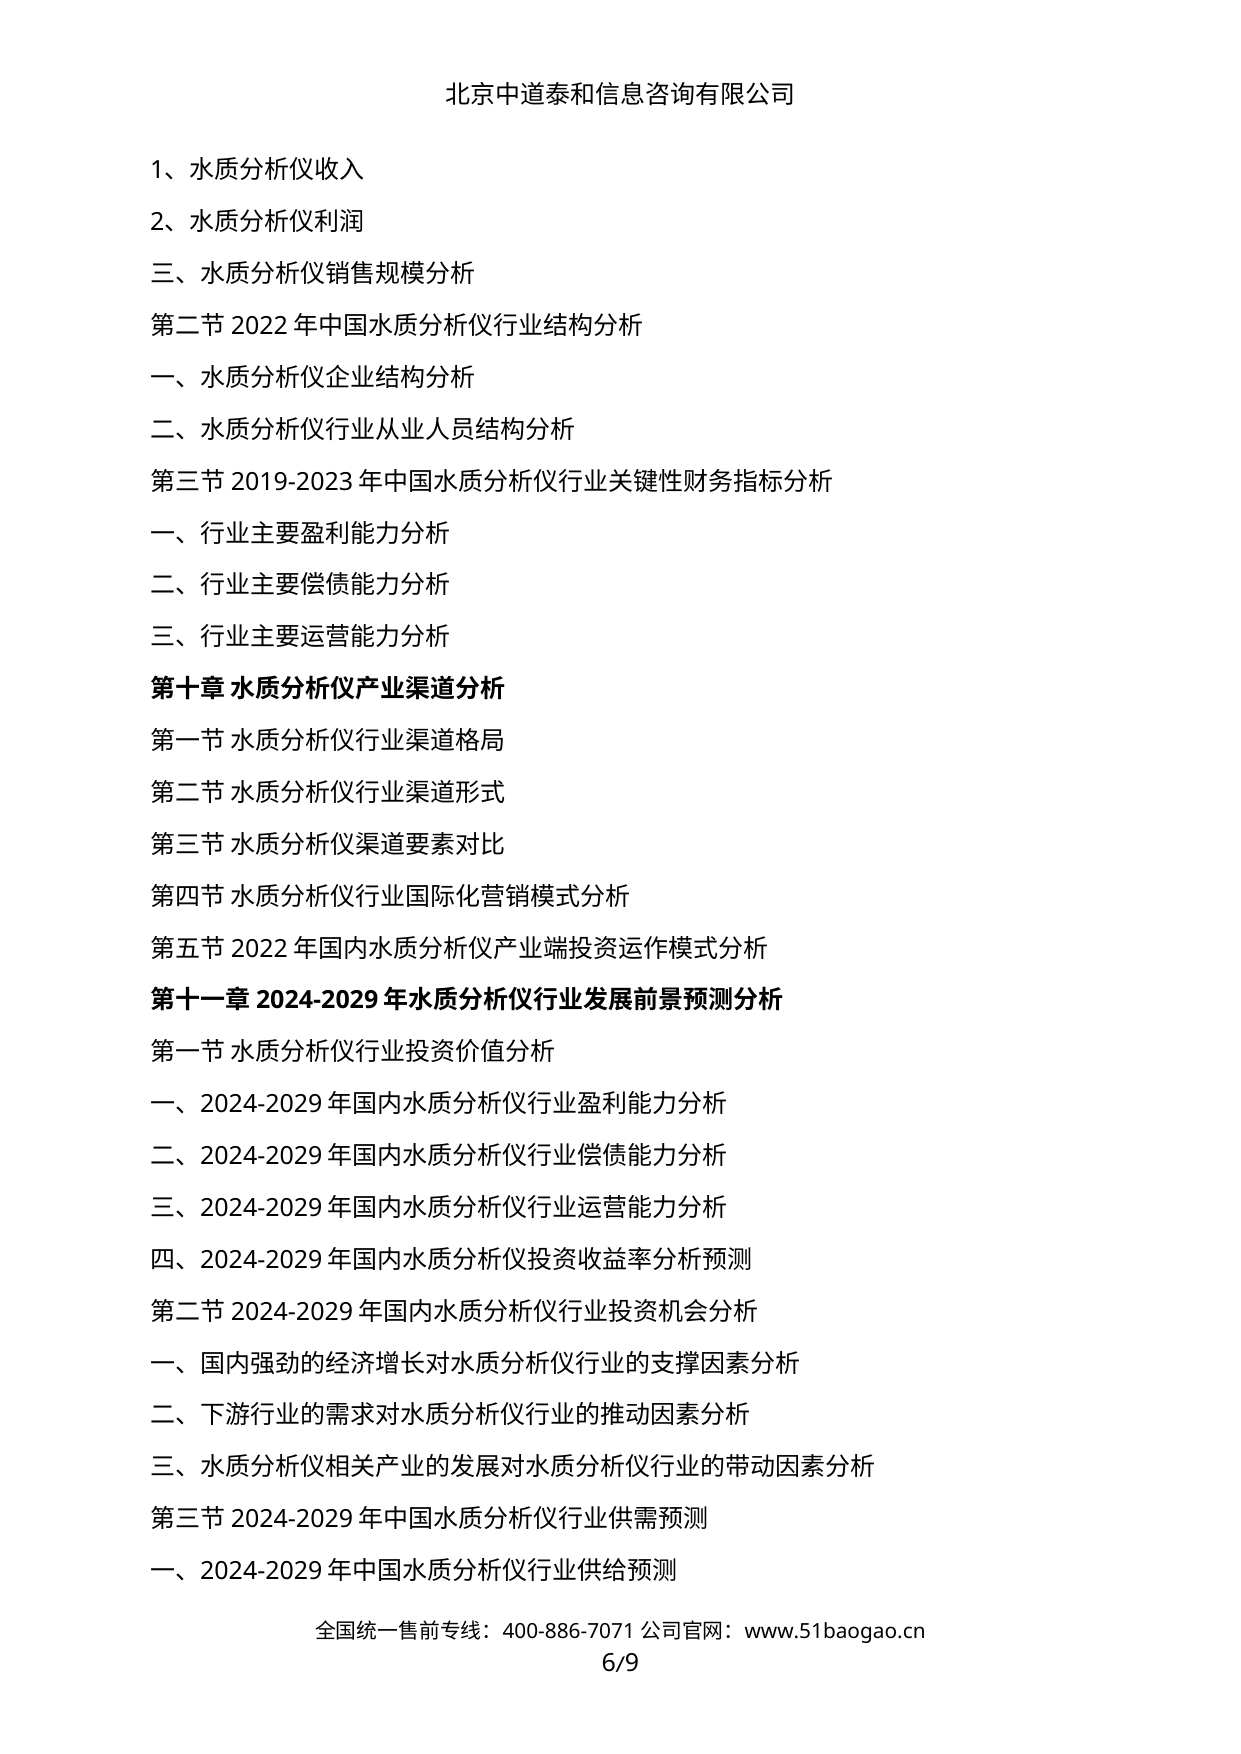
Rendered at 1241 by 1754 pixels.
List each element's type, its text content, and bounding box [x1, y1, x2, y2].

text 三、行业主要运营能力分析 [150, 617, 1090, 653]
text 三、水质分析仪销售规模分析 [150, 254, 1090, 290]
text 四、2024-2029年国内水质分析仪投资收益率分析预测 [150, 1239, 1090, 1276]
text 第一节 水质分析仪行业投资价值分析 [150, 1032, 1090, 1068]
text 第十章 水质分析仪产业渠道分析 [150, 669, 1090, 705]
text 一、水质分析仪企业结构分析 [150, 357, 1090, 394]
text 一、2024-2029年国内水质分析仪行业盈利能力分析 [150, 1084, 1090, 1120]
text 三、2024-2029年国内水质分析仪行业运营能力分析 [150, 1187, 1090, 1224]
text 第三节 水质分析仪渠道要素对比 [150, 824, 1090, 861]
text 第五节 2022年国内水质分析仪产业端投资运作模式分析 [150, 928, 1090, 964]
text 二、水质分析仪行业从业人员结构分析 [150, 409, 1090, 446]
text 第三节 2024-2029年中国水质分析仪行业供需预测 [150, 1499, 1090, 1535]
text 二、下游行业的需求对水质分析仪行业的推动因素分析 [150, 1395, 1090, 1431]
text 1、水质分析仪收入 [150, 150, 1090, 186]
text 第一节 水质分析仪行业渠道格局 [150, 721, 1090, 757]
text 第二节 水质分析仪行业渠道形式 [150, 772, 1090, 809]
text 第二节 2022年中国水质分析仪行业结构分析 [150, 306, 1090, 342]
text 2、水质分析仪利润 [150, 202, 1090, 238]
text 一、2024-2029年中国水质分析仪行业供给预测 [150, 1551, 1090, 1587]
text 三、水质分析仪相关产业的发展对水质分析仪行业的带动因素分析 [150, 1447, 1090, 1483]
text 第三节 2019-2023年中国水质分析仪行业关键性财务指标分析 [150, 461, 1090, 497]
text 第四节 水质分析仪行业国际化营销模式分析 [150, 876, 1090, 912]
text 二、2024-2029年国内水质分析仪行业偿债能力分析 [150, 1136, 1090, 1172]
text 第十一章 2024-2029年水质分析仪行业发展前景预测分析 [150, 980, 1090, 1016]
text 一、国内强劲的经济增长对水质分析仪行业的支撑因素分析 [150, 1343, 1090, 1379]
text 第二节 2024-2029年国内水质分析仪行业投资机会分析 [150, 1291, 1090, 1327]
text 一、行业主要盈利能力分析 [150, 513, 1090, 549]
text 二、行业主要偿债能力分析 [150, 565, 1090, 601]
